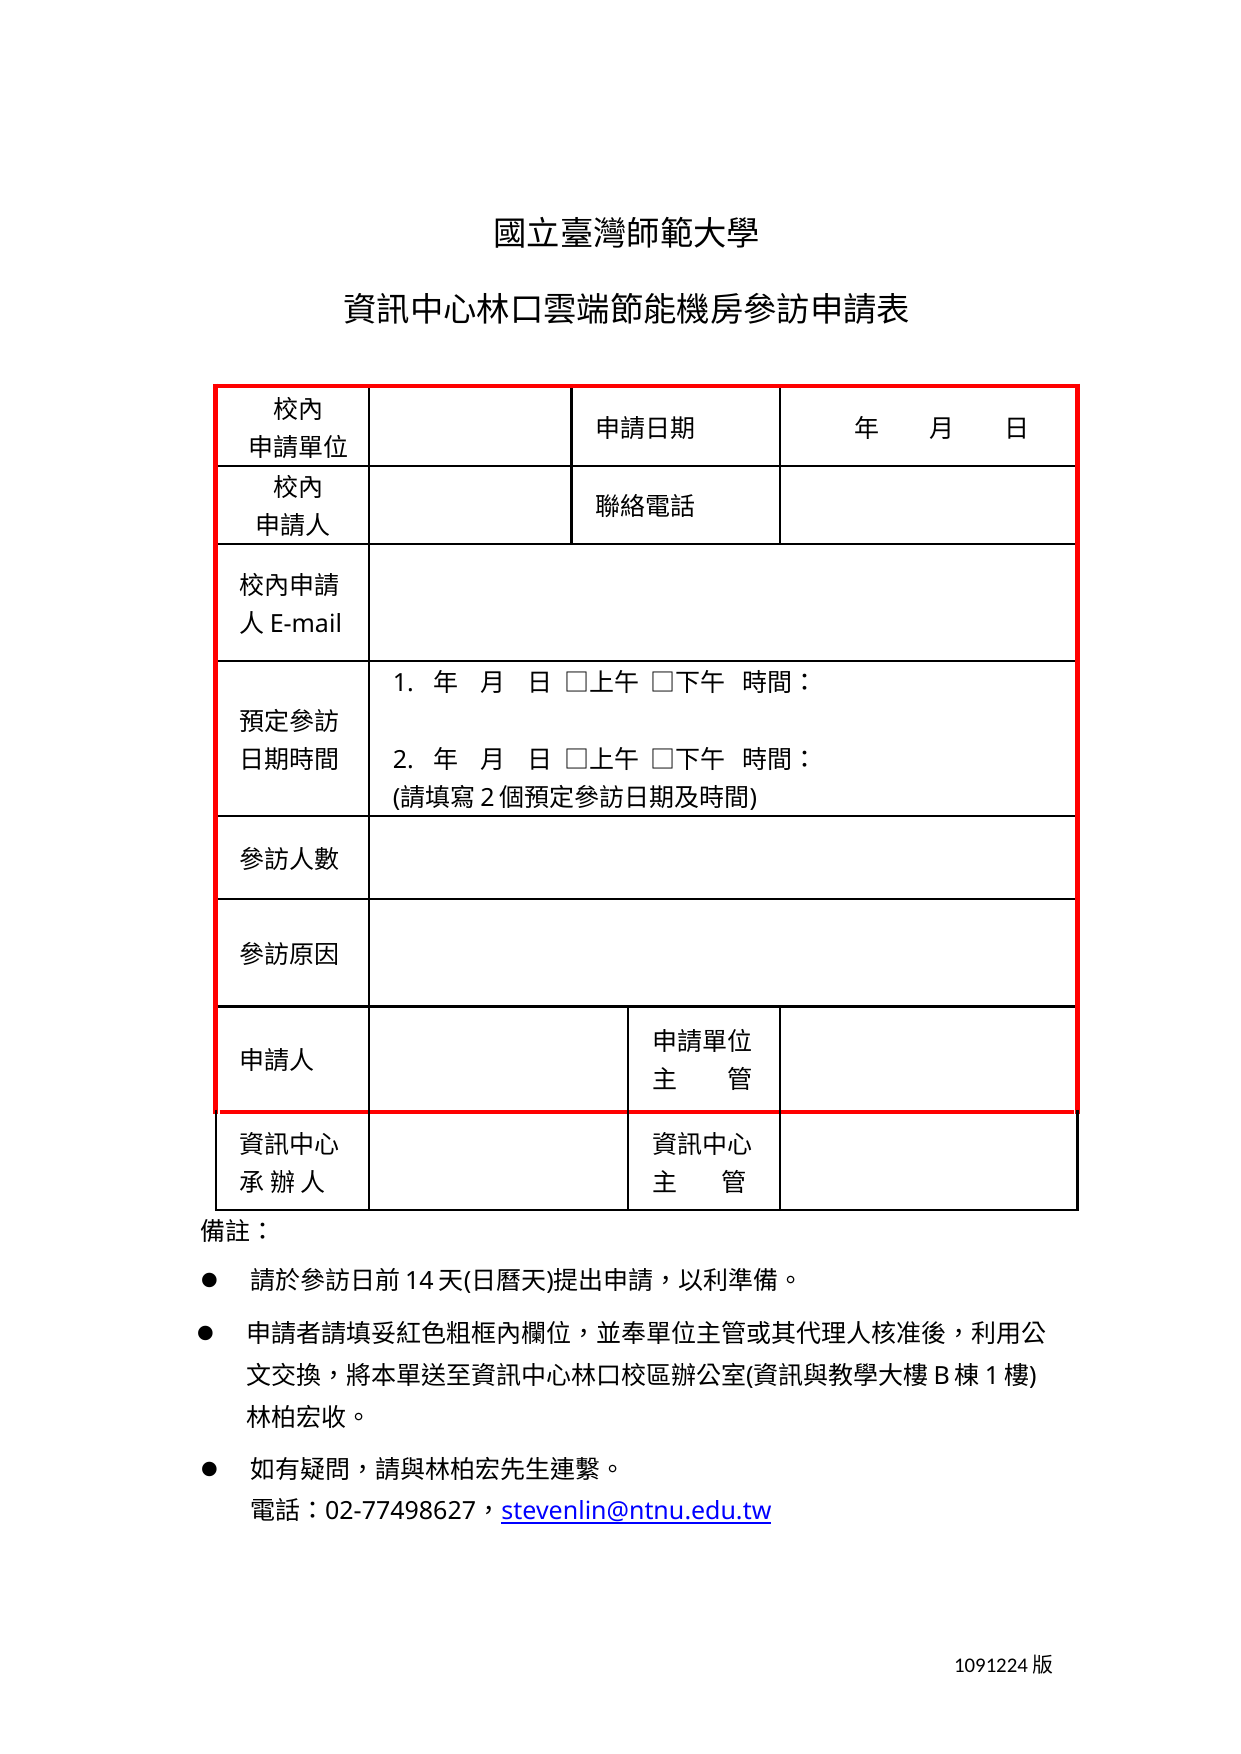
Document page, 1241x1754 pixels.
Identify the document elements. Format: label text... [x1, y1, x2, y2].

table_cell 申請單位主 管 [629, 1008, 779, 1109]
table_cell 聯絡電話 [573, 467, 779, 543]
table_cell 申請人 [218, 1008, 368, 1109]
list 如有疑問，請與林柏宏先生連繫。 電話：02-77498627，stevenlin@ntnu.edu.tw [200, 1444, 1053, 1527]
text 國立臺灣師範大學 [200, 192, 1053, 269]
list 申請者請填妥紅色粗框內欄位，並奉單位主管或其代理人核准後，利用公文交換，將本單送至資訊中心林口校區辦公室(資訊與教學大樓B棟1樓)林柏宏收。 [196, 1308, 1053, 1433]
table_header 年 月 日 [781, 388, 1075, 464]
table_cell 參訪人數 [218, 817, 368, 897]
table_cell [781, 467, 1075, 543]
table_cell [781, 1008, 1075, 1109]
table_cell 資訊中心 承 辦 人 [217, 1110, 368, 1209]
table_cell 參訪原因 [218, 900, 368, 1005]
table_cell [370, 545, 1075, 660]
table_cell 校內申請人E-mail [218, 545, 368, 660]
table_cell [370, 817, 1075, 897]
table_header 校內 申請單位 [218, 388, 368, 464]
text 資訊中心林口雲端節能機房參訪申請表 [200, 269, 1053, 345]
table_cell [370, 900, 1075, 1005]
table_cell [370, 1114, 627, 1209]
table_cell 資訊中心主 管 [629, 1114, 779, 1209]
table_cell [370, 1008, 627, 1109]
table_header [370, 388, 570, 464]
table_cell [370, 467, 570, 543]
table_cell 校內 申請人 [218, 467, 368, 543]
table_cell 預定參訪日期時間 [218, 662, 368, 815]
list 請於參訪日前14天(日曆天)提出申請，以利準備。 [200, 1259, 1053, 1298]
text 備註： [200, 1211, 1053, 1249]
table_header 申請日期 [573, 388, 779, 464]
table_cell 1. 年 月 日 □上午 □下午 時間： 2. 年 月 日 □上午 □下午 時間： (請填寫2個預定參訪日期及時間) [370, 662, 1075, 815]
table_cell [781, 1110, 1076, 1209]
